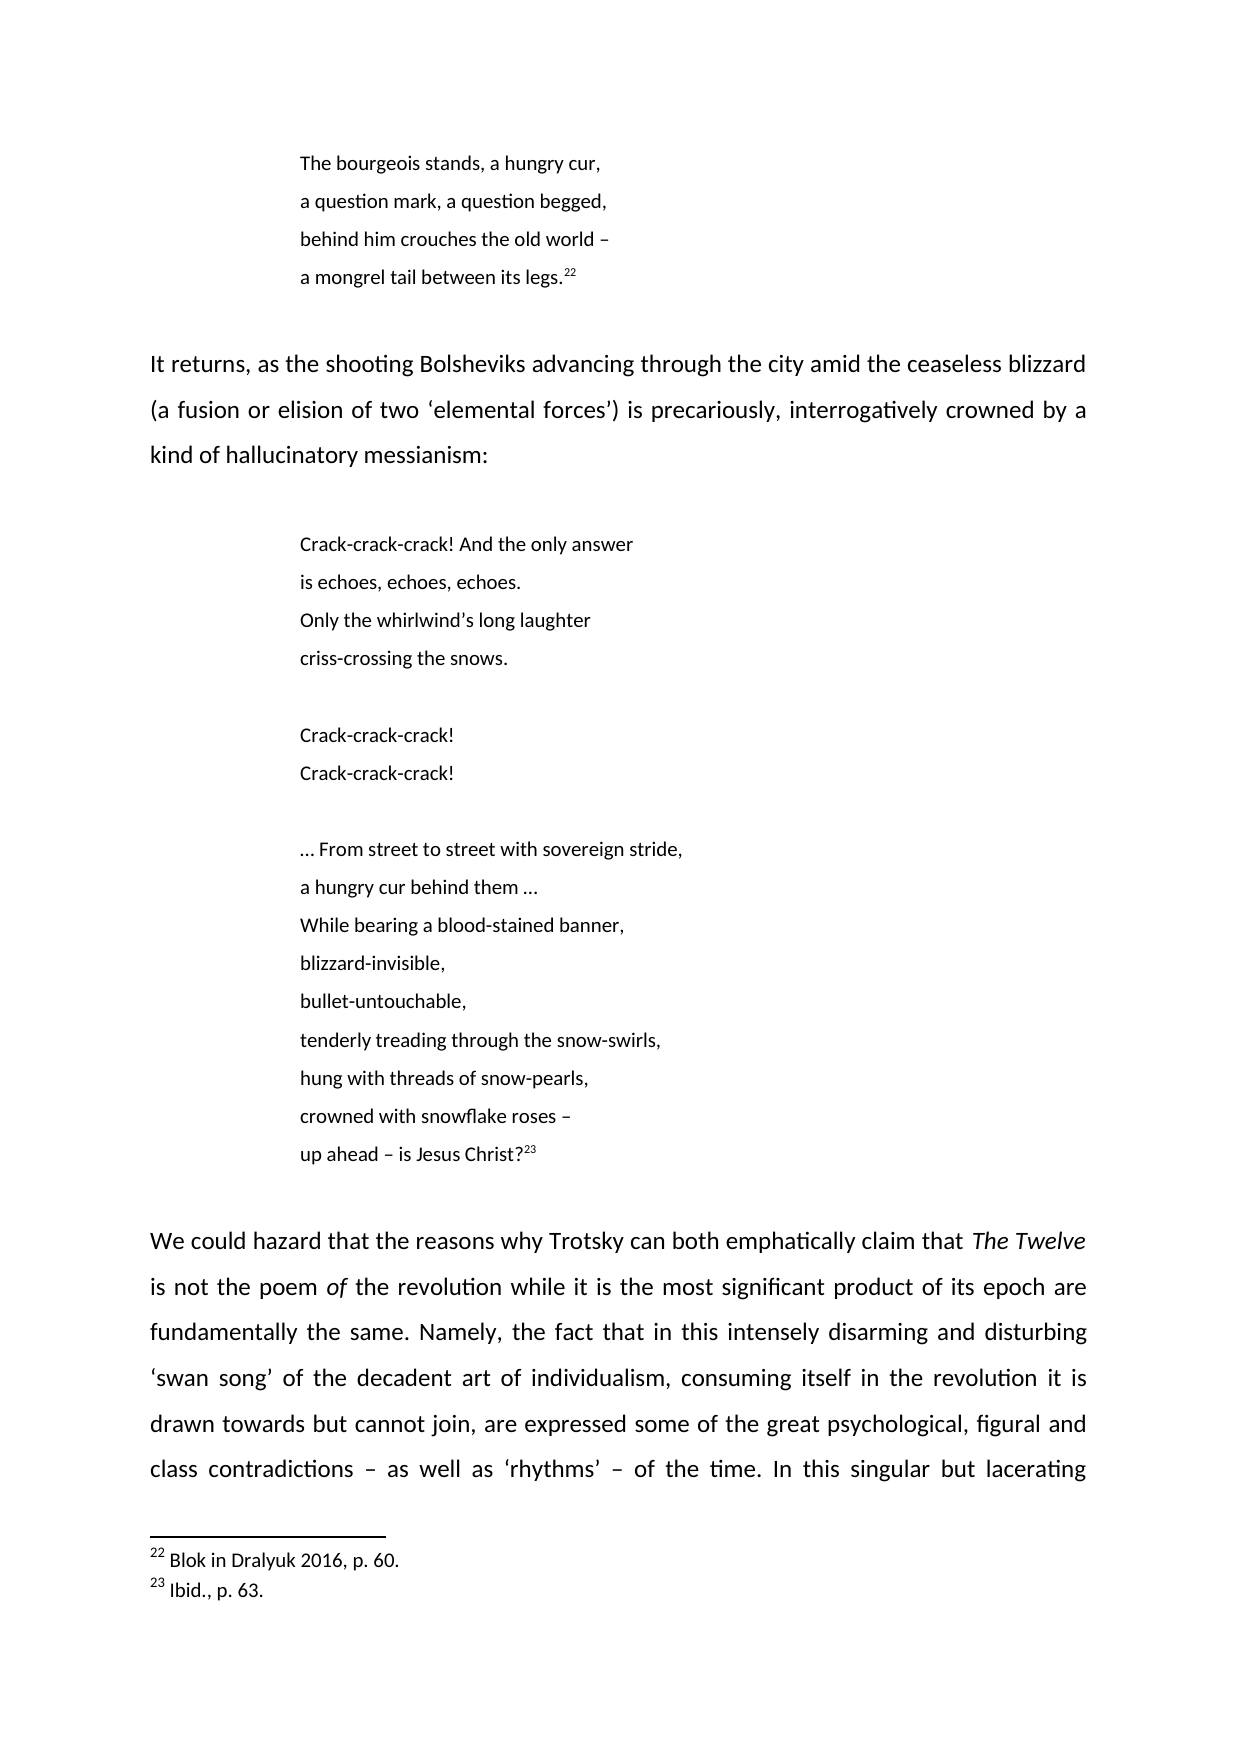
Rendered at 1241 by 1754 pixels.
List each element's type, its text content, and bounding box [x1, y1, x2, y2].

text criss-crossing the snows. [300, 646, 1088, 671]
text … From street to street with sovereign stride, [300, 836, 1088, 862]
text up ahead – is Jesus Christ? [300, 1141, 1088, 1167]
text The bourgeois stands, a hungry cur, [300, 150, 1088, 175]
text hung with threads of snow-pearls, [300, 1065, 1088, 1090]
text Crack-crack-crack! And the only answer [300, 531, 1088, 557]
text blizzard-invisible, [300, 951, 1088, 976]
text Crack-crack-crack! [300, 722, 1088, 747]
text crowned with snowflake roses – [300, 1103, 1088, 1128]
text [150, 1225, 1088, 1484]
text bullet-untouchable, [300, 989, 1088, 1014]
text a mongrel tail between its legs. [300, 264, 1088, 290]
text It returns, as the shooting Bolsheviks advancing through the city amid the ceaseless blizzard (a fusion or elision of two ‘elemental forces’) is precariously, interrogatively crowned by a kind of hallucinatory messianism: [150, 348, 1088, 470]
text tenderly treading through the snow-swirls, [300, 1027, 1088, 1052]
text Only the whirlwind’s long laughter [300, 607, 1088, 633]
text Crack-crack-crack! [300, 760, 1088, 785]
text a hungry cur behind them … [300, 874, 1088, 900]
text While bearing a blood-stained banner, [300, 912, 1088, 938]
text is echoes, echoes, echoes. [300, 569, 1088, 595]
text a question mark, a question begged, [300, 188, 1088, 213]
text behind him crouches the old world – [300, 226, 1088, 252]
